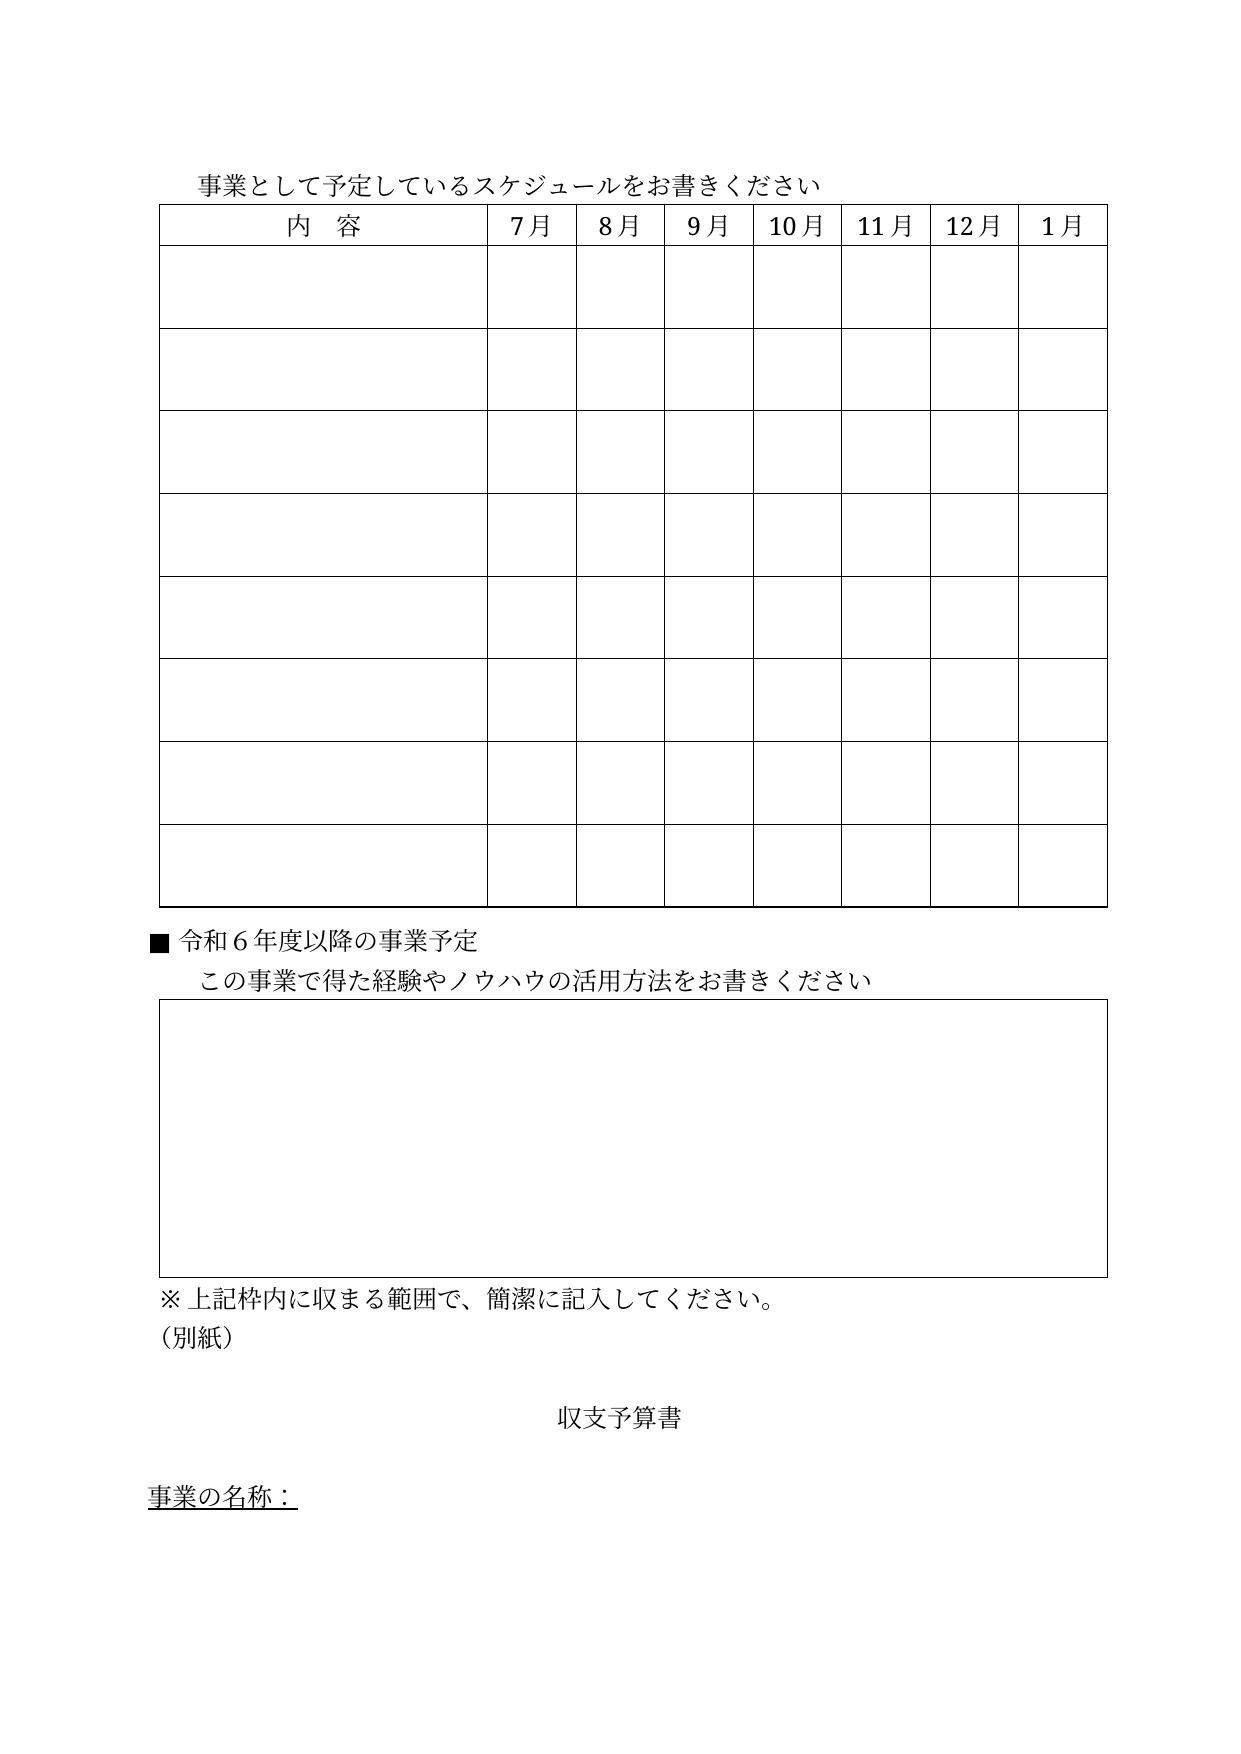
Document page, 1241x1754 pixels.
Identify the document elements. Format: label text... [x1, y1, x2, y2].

table_cell [577, 246, 664, 327]
table_cell [488, 659, 576, 741]
table_cell [842, 742, 930, 824]
table_cell [931, 246, 1018, 327]
table_cell [1019, 742, 1107, 824]
table_cell [1019, 411, 1107, 493]
table_cell [931, 494, 1018, 576]
table_cell [931, 659, 1018, 741]
text 事業として予定しているスケジュールをお書きください [148, 164, 1092, 204]
text ■ 令和６年度以降の事業予定 [148, 920, 1092, 959]
table_header 9月 [665, 205, 753, 245]
table_cell [754, 494, 841, 576]
table_cell [160, 577, 487, 658]
text ※ 上記枠内に収まる範囲で、簡潔に記入してください。 [148, 1278, 1092, 1317]
table_cell [1019, 329, 1107, 410]
table_cell [488, 494, 576, 576]
table_cell [754, 659, 841, 741]
table_cell [931, 411, 1018, 493]
table_cell [931, 825, 1018, 906]
table_cell [488, 577, 576, 658]
table_cell [1019, 577, 1107, 658]
table_header 7月 [488, 205, 576, 245]
table_cell [160, 825, 487, 906]
table_cell [577, 825, 664, 906]
table_cell [577, 411, 664, 493]
table_cell [931, 742, 1018, 824]
text 事業の名称： [148, 1476, 1092, 1515]
table_cell [488, 411, 576, 493]
table_cell [665, 494, 753, 576]
table_cell [842, 329, 930, 410]
table_header 内 容 [160, 205, 487, 245]
table_cell [1019, 494, 1107, 576]
table_cell [754, 246, 841, 327]
table_cell [842, 411, 930, 493]
table_cell [665, 411, 753, 493]
table_cell [577, 494, 664, 576]
text （別紙） [148, 1317, 1092, 1357]
table_cell [577, 659, 664, 741]
table_header 1月 [1019, 205, 1107, 245]
table_cell [665, 742, 753, 824]
table_cell [754, 577, 841, 658]
table_cell [754, 742, 841, 824]
table_cell [577, 577, 664, 658]
table_cell [842, 577, 930, 658]
table_header [160, 1000, 1107, 1277]
table_cell [665, 659, 753, 741]
table_cell [160, 329, 487, 410]
table_cell [754, 825, 841, 906]
table_cell [160, 246, 487, 327]
table_cell [1019, 246, 1107, 327]
table_cell [488, 825, 576, 906]
text 収支予算書 [148, 1396, 1092, 1436]
table_cell [160, 742, 487, 824]
table_cell [160, 494, 487, 576]
table_cell [842, 659, 930, 741]
table_cell [665, 825, 753, 906]
table_cell [665, 577, 753, 658]
table_cell [754, 411, 841, 493]
table_header 10月 [754, 205, 841, 245]
table_cell [842, 825, 930, 906]
table_cell [754, 329, 841, 410]
table_cell [842, 494, 930, 576]
table_header 11月 [842, 205, 930, 245]
table_cell [665, 246, 753, 327]
table_cell [488, 246, 576, 327]
table_header 8月 [577, 205, 664, 245]
table_cell [931, 577, 1018, 658]
table_cell [1019, 825, 1107, 906]
table_cell [488, 329, 576, 410]
table_cell [160, 659, 487, 741]
table_cell [160, 411, 487, 493]
table_cell [488, 742, 576, 824]
table_cell [665, 329, 753, 410]
table_cell [577, 742, 664, 824]
table_cell [1019, 659, 1107, 741]
table_cell [842, 246, 930, 327]
table_cell [931, 329, 1018, 410]
table_header 12月 [931, 205, 1018, 245]
table_cell [577, 329, 664, 410]
text この事業で得た経験やノウハウの活用方法をお書きください [148, 959, 1092, 999]
